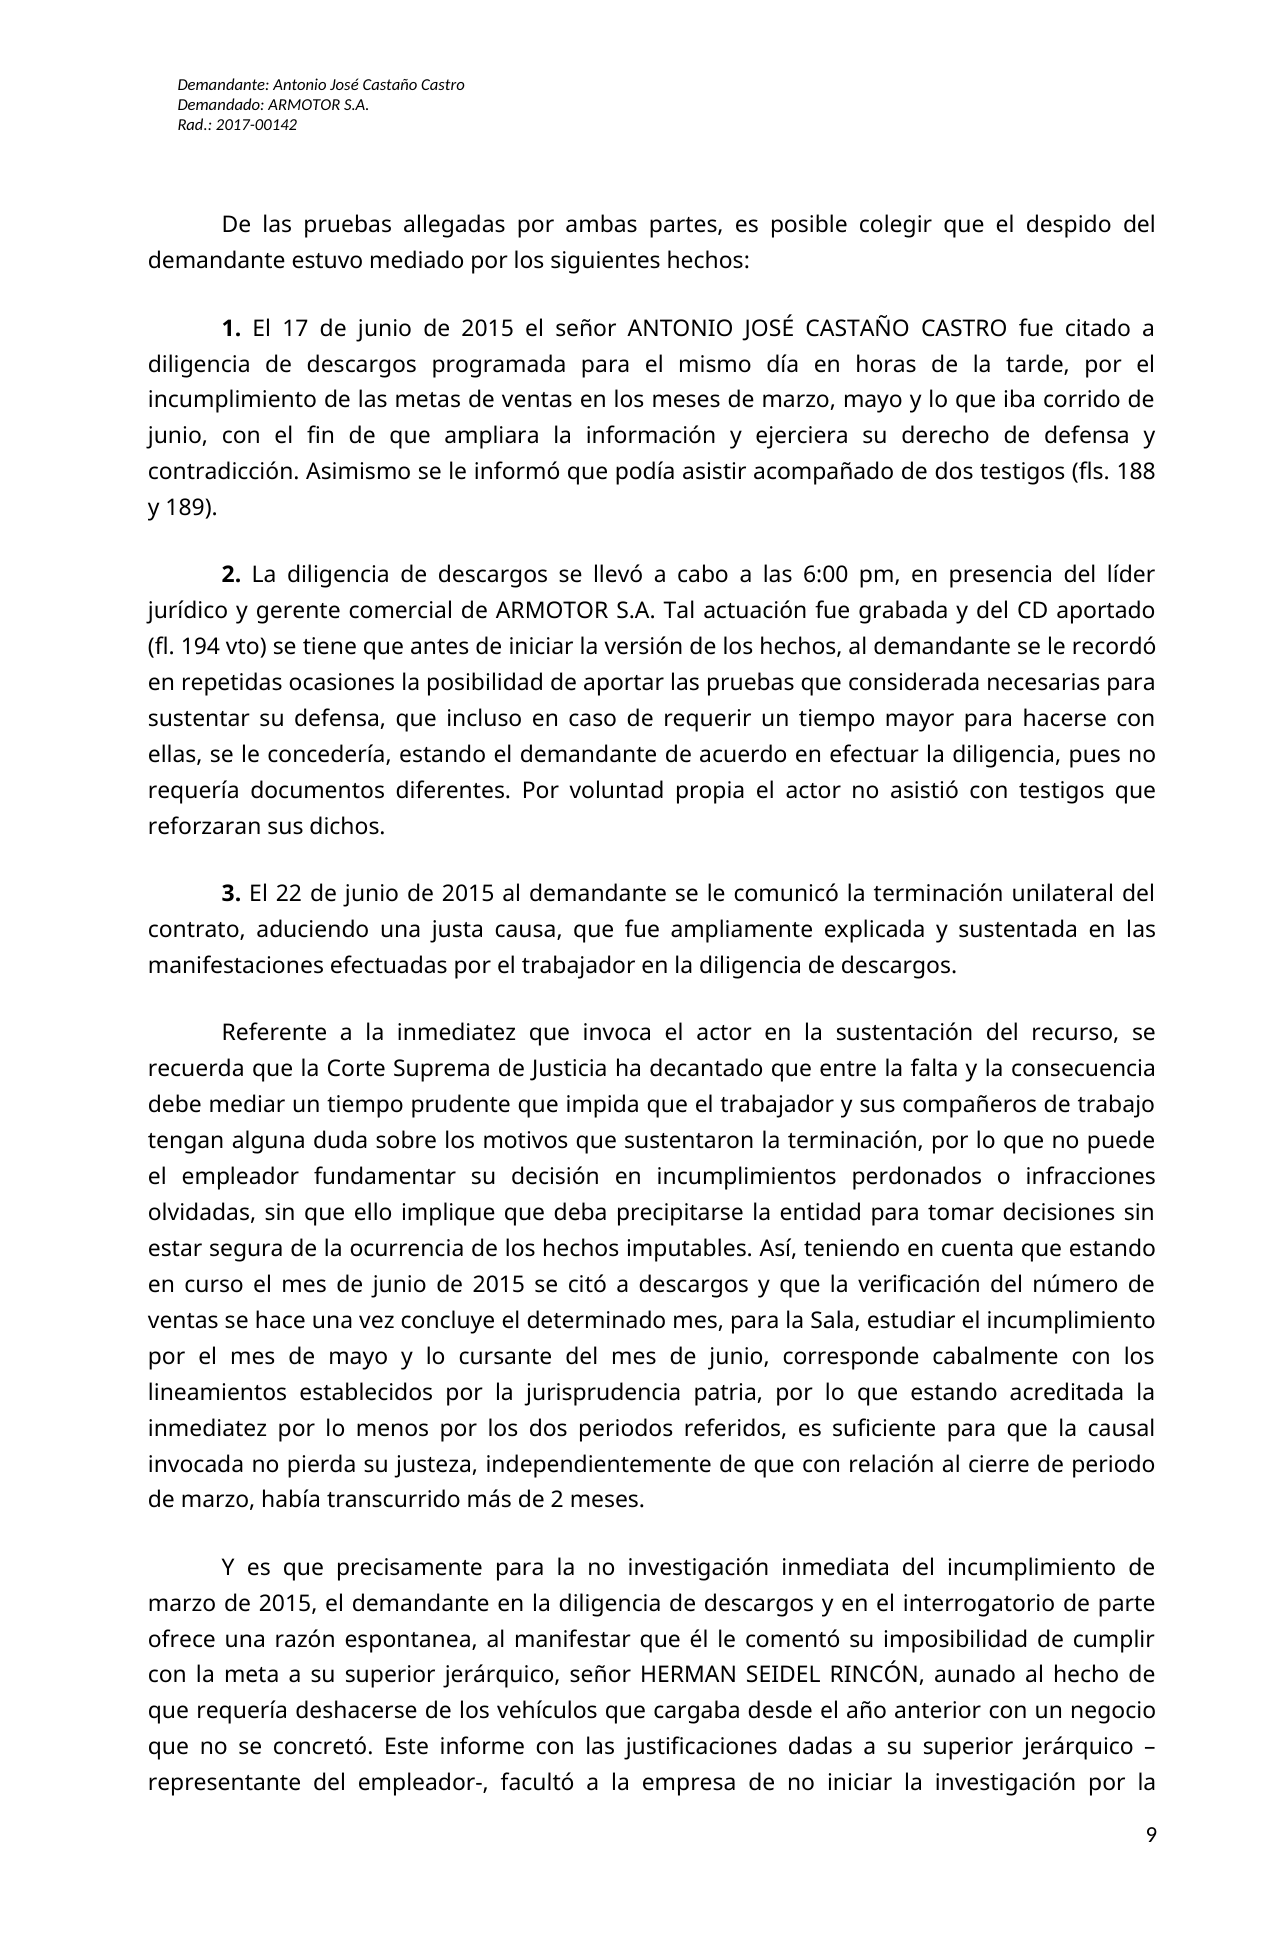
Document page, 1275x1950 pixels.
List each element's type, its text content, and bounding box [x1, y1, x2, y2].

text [148, 1551, 1157, 1797]
text 2. La diligencia de descargos se llevó a cabo a las 6:00 pm, en presencia del líder jurídico y gerente comercial de ARMOTOR S.A. Tal actuación fue grabada y del CD aportado (fl. 194 vto) se tiene que antes de iniciar la versión de los hechos, al demandante se le recordó en repetidas ocasiones la posibilidad de aportar las pruebas que considerada necesarias para sustentar su defensa, que incluso en caso de requerir un tiempo mayor para hacerse con ellas, se le concedería, estando el demandante de acuerdo en efectuar la diligencia, pues no requería documentos diferentes. Por voluntad propia el actor no asistió con testigos que reforzaran sus dichos. [148, 558, 1157, 841]
text De las pruebas allegadas por ambas partes, es posible colegir que el despido del demandante estuvo mediado por los siguientes hechos: [148, 208, 1157, 276]
text Referente a la inmediatez que invoca el actor en la sustentación del recurso, se recuerda que la Corte Suprema de Justicia ha decantado que entre la falta y la consecuencia debe mediar un tiempo prudente que impida que el trabajador y sus compañeros de trabajo tengan alguna duda sobre los motivos que sustentaron la terminación, por lo que no puede el empleador fundamentar su decisión en incumplimientos perdonados o infracciones olvidadas, sin que ello implique que deba precipitarse la entidad para tomar decisiones sin estar segura de la ocurrencia de los hechos imputables. Así, teniendo en cuenta que estando en curso el mes de junio de 2015 se citó a descargos y que la verificación del número de ventas se hace una vez concluye el determinado mes, para la Sala, estudiar el incumplimiento por el mes de mayo y lo cursante del mes de junio, corresponde cabalmente con los lineamientos establecidos por la jurisprudencia patria, por lo que estando acreditada la inmediatez por lo menos por los dos periodos referidos, es suficiente para que la causal invocada no pierda su justeza, independientemente de que con relación al cierre de periodo de marzo, había transcurrido más de 2 meses. [148, 1016, 1157, 1515]
text 1. El 17 de junio de 2015 el señor ANTONIO JOSÉ CASTAÑO CASTRO fue citado a diligencia de descargos programada para el mismo día en horas de la tarde, por el incumplimiento de las metas de ventas en los meses de marzo, mayo y lo que iba corrido de junio, con el fin de que ampliara la información y ejerciera su derecho de defensa y contradicción. Asimismo se le informó que podía asistir acompañado de dos testigos (fls. 188 y 189). [148, 312, 1157, 522]
text 3. El 22 de junio de 2015 al demandante se le comunicó la terminación unilateral del contrato, aduciendo una justa causa, que fue ampliamente explicada y sustentada en las manifestaciones efectuadas por el trabajador en la diligencia de descargos. [148, 877, 1157, 980]
